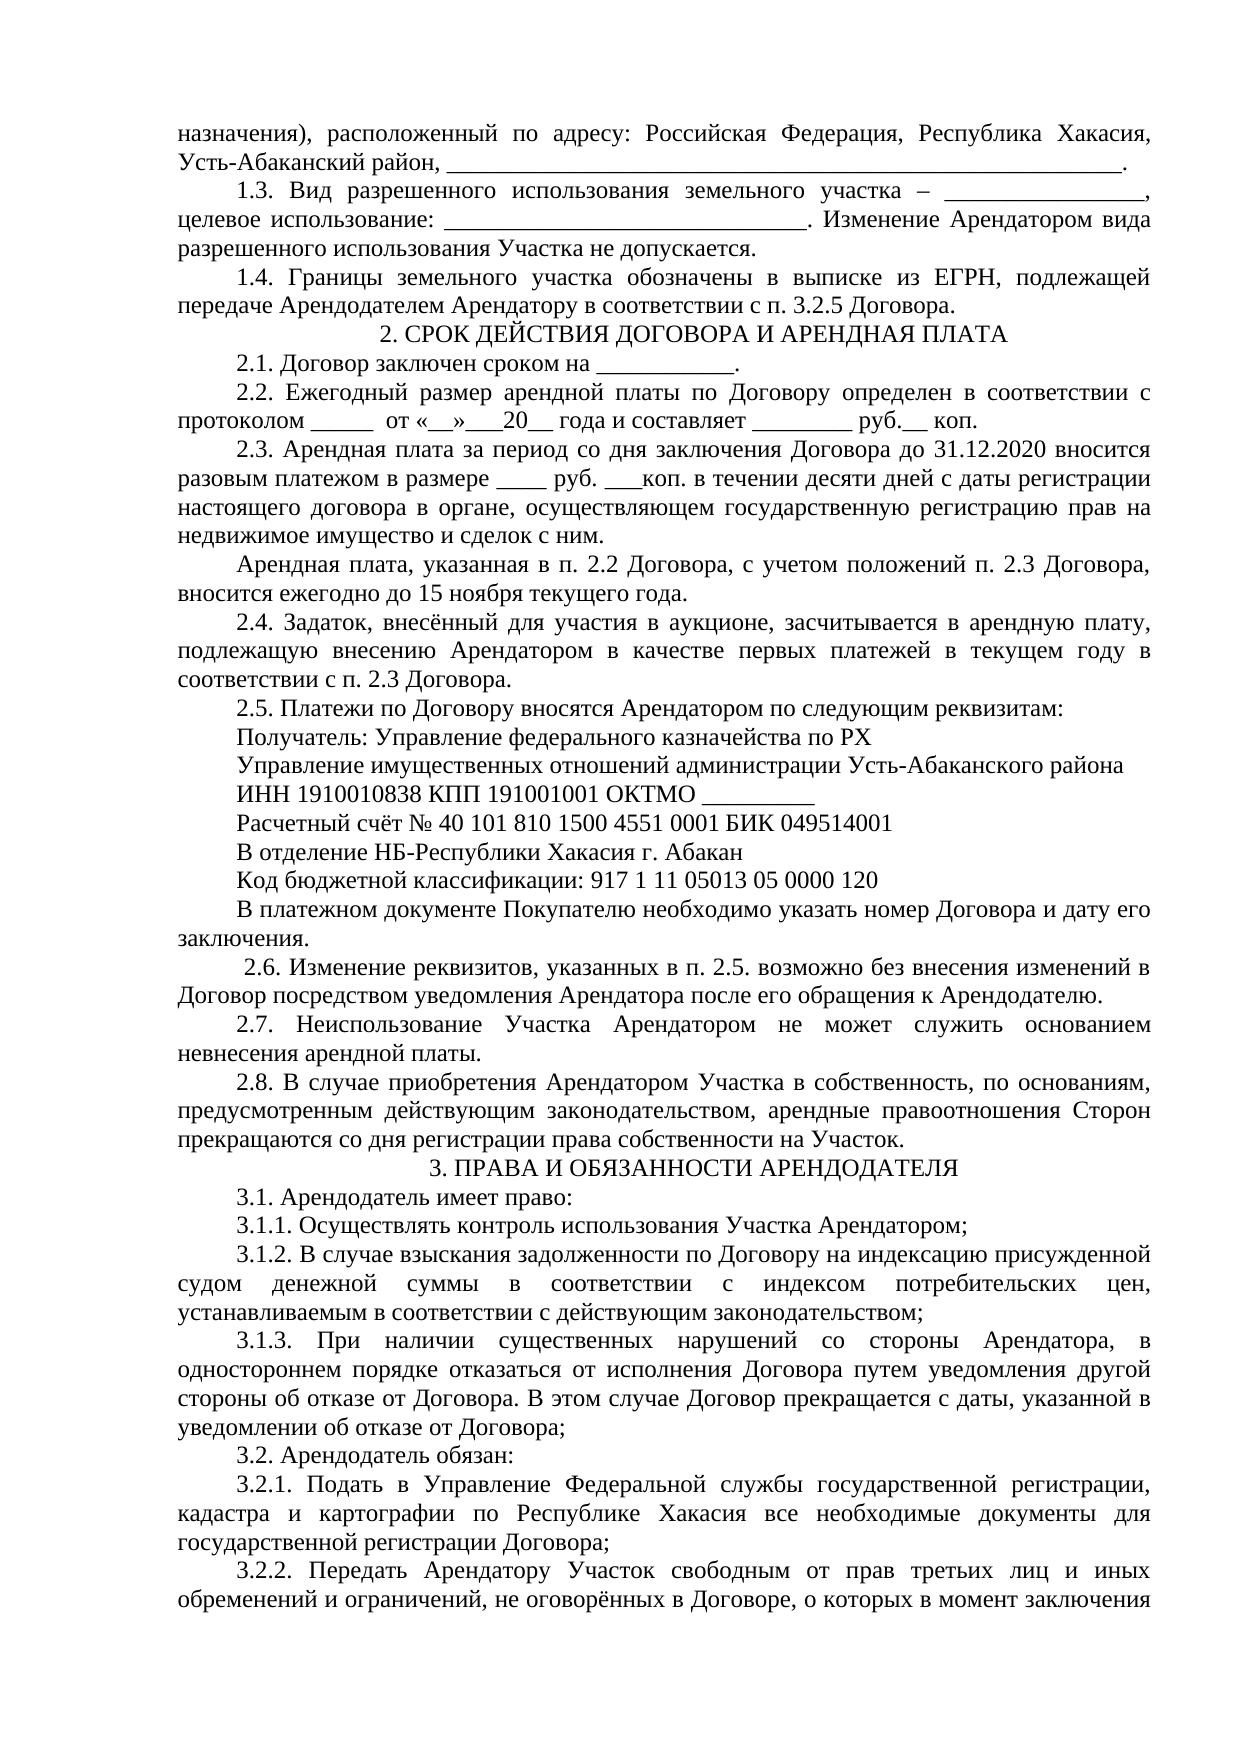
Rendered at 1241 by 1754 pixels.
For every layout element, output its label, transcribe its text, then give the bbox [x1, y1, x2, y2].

text 3.2.1. Подать в Управление Федеральной службы государственной регистрации, кадастра и картографии по Республике Хакасия все необходимые документы для государственной регистрации Договора; [177, 1469, 1152, 1556]
text 2.2. Ежегодный размер арендной платы по Договору определен в соответствии с протоколом _____ от «__»___20__ года и составляет ________ руб.__ коп. [177, 377, 1152, 434]
text Код бюджетной классификации: 917 1 11 05013 05 0000 120 [177, 866, 1152, 894]
text 1.3. Вид разрешенного использования земельного участка – ________________, целевое использование: _____________________________. Изменение Арендатором вида разрешенного использования Участка не допускается. [177, 176, 1152, 262]
text 2. СРОК ДЕЙСТВИЯ ДОГОВОРА И АРЕНДНАЯ ПЛАТА [177, 319, 1152, 348]
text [177, 118, 1152, 176]
text 2.4. Задаток, внесённый для участия в аукционе, засчитывается в арендную плату, подлежащую внесению Арендатором в качестве первых платежей в текущем году в соответствии с п. 2.3 Договора. [177, 607, 1152, 693]
text 2.6. Изменение реквизитов, указанных в п. 2.5. возможно без внесения изменений в Договор посредством уведомления Арендатора после его обращения к Арендодателю. [177, 952, 1152, 1009]
text Получатель: Управление федерального казначейства по РХ [177, 722, 1152, 751]
text 3.1.1. Осуществлять контроль использования Участка Арендатором; [177, 1211, 1152, 1239]
text 2.8. В случае приобретения Арендатором Участка в собственность, по основаниям, предусмотренным действующим законодательством, арендные правоотношения Сторон прекращаются со дня регистрации права собственности на Участок. [177, 1067, 1152, 1153]
text 2.5. Платежи по Договору вносятся Арендатором по следующим реквизитам: [177, 693, 1152, 722]
text Арендная плата, указанная в п. 2.2 Договора, с учетом положений п. 2.3 Договора, вносится ежегодно до 15 ноября текущего года. [177, 549, 1152, 607]
text 2.7. Неиспользование Участка Арендатором не может служить основанием невнесения арендной платы. [177, 1009, 1152, 1067]
text 2.3. Арендная плата за период со дня заключения Договора до 31.12.2020 вносится разовым платежом в размере ____ руб. ___коп. в течении десяти дней с даты регистрации настоящего договора в органе, осуществляющем государственную регистрацию прав на недвижимое имущество и сделок с ним. [177, 434, 1152, 549]
text ИНН 1910010838 КПП 191001001 ОКТМО _________ [177, 779, 1152, 808]
text 3.1. Арендодатель имеет право: [177, 1182, 1152, 1211]
text Управление имущественных отношений администрации Усть-Абаканского района [177, 751, 1152, 779]
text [177, 1556, 1152, 1613]
text Расчетный счёт № 40 101 810 1500 4551 0001 БИК 049514001 [177, 808, 1152, 837]
text 1.4. Границы земельного участка обозначены в выписке из ЕГРН, подлежащей передаче Арендодателем Арендатору в соответствии с п. 3.2.5 Договора. [177, 262, 1152, 319]
text 3.2. Арендодатель обязан: [177, 1441, 1152, 1469]
text 3.1.3. При наличии существенных нарушений со стороны Арендатора, в одностороннем порядке отказаться от исполнения Договора путем уведомления другой стороны об отказе от Договора. В этом случае Договор прекращается с даты, указанной в уведомлении об отказе от Договора; [177, 1326, 1152, 1441]
text 3. ПРАВА И ОБЯЗАННОСТИ АРЕНДОДАТЕЛЯ [177, 1153, 1152, 1182]
text 2.1. Договор заключен сроком на ___________. [177, 348, 1152, 377]
text 3.1.2. В случае взыскания задолженности по Договору на индексацию присужденной судом денежной суммы в соответствии с индексом потребительских цен, устанавливаемым в соответствии с действующим законодательством; [177, 1239, 1152, 1326]
text В отделение НБ-Республики Хакасия г. Абакан [177, 837, 1152, 866]
text В платежном документе Покупателю необходимо указать номер Договора и дату его заключения. [177, 894, 1152, 952]
